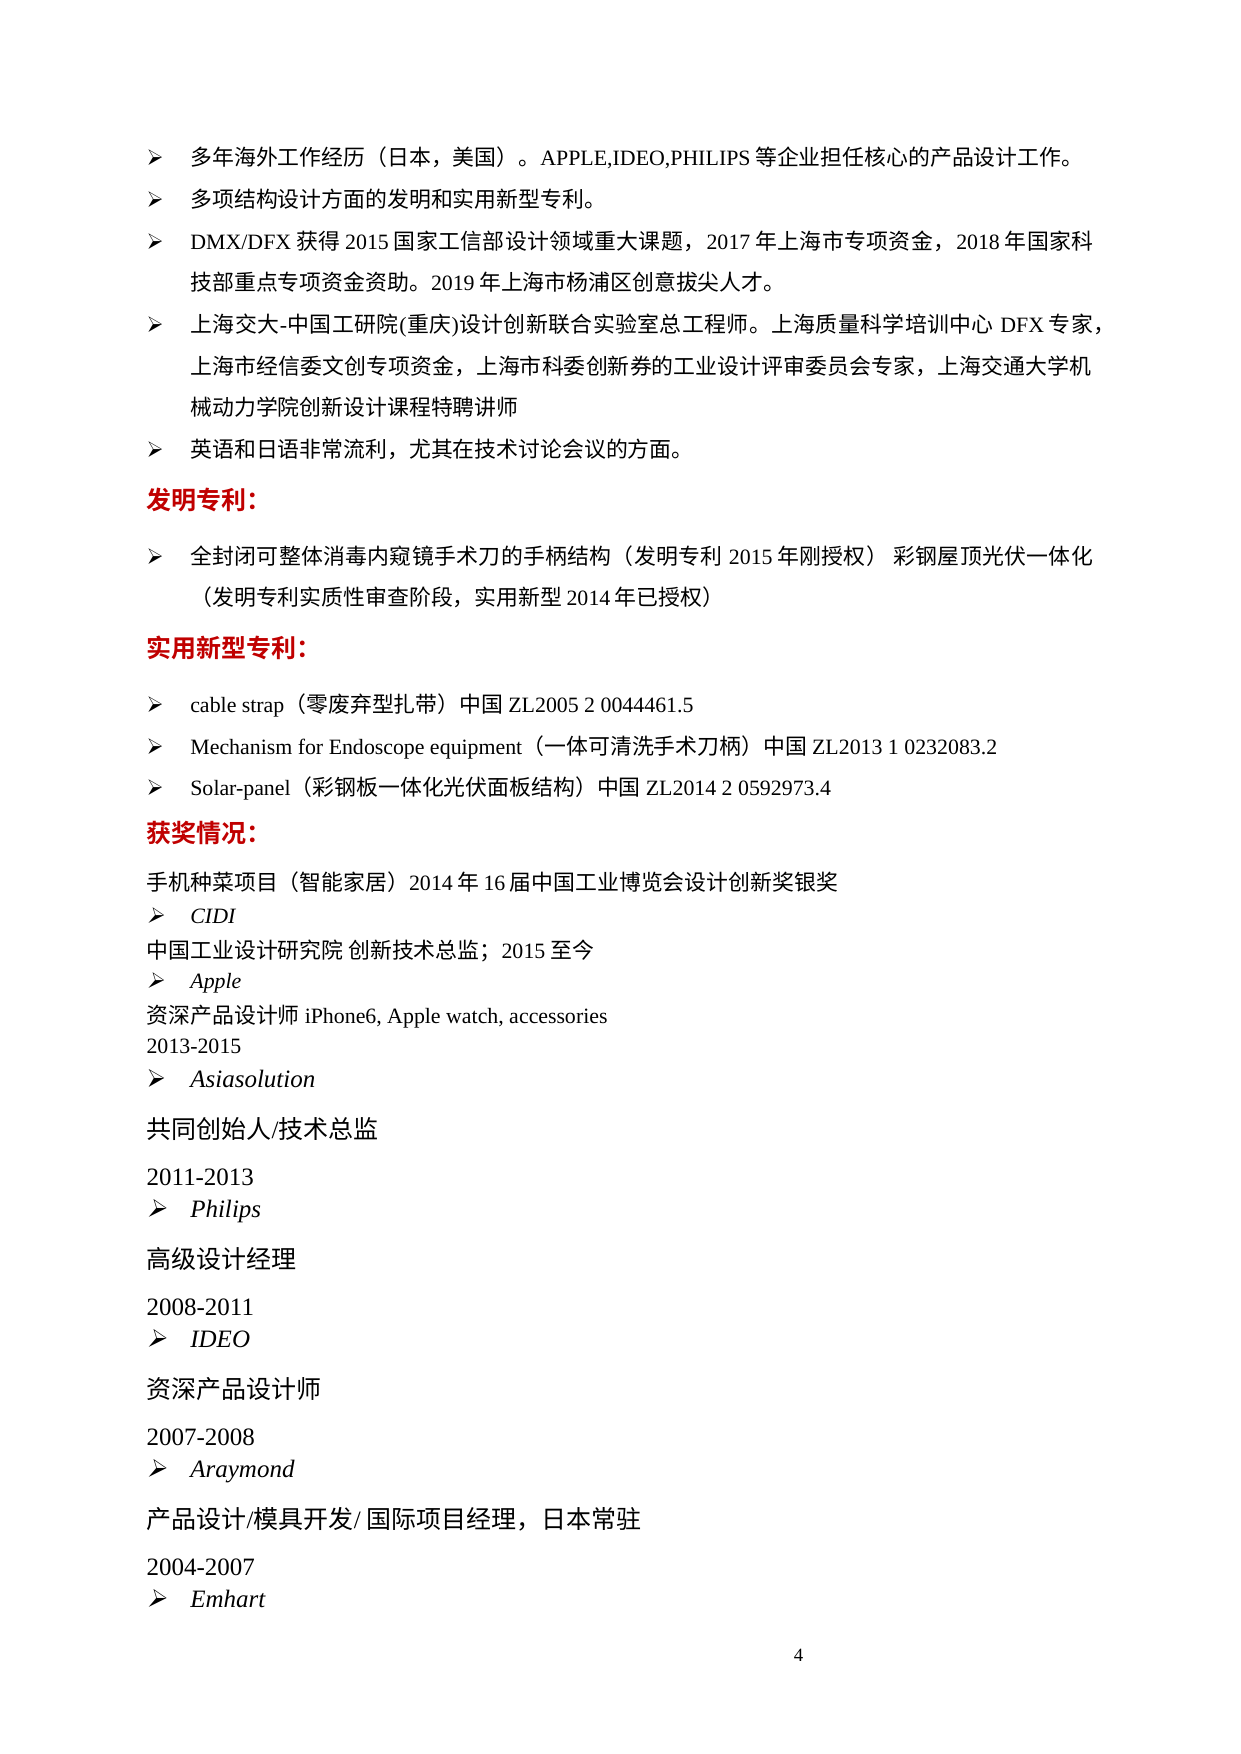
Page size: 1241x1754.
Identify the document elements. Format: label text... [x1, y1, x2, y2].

text 2011-2013 [146, 1160, 1094, 1192]
list DMX/DFX获得2015国家工信部设计领域重大课题，2017年上海市专项资金，2018年国家科技部重点专项资金资助。2019年上海市杨浦区创意拔尖人才。 [146, 216, 1094, 299]
text 产品设计/模具开发/ 国际项目经理，日本常驻 [146, 1485, 1094, 1550]
list cable strap（零废弃型扎带）中国 ZL2005 2 0044461.5 [146, 679, 1094, 721]
list CIDI [146, 900, 1094, 932]
list 全封闭可整体消毒内窥镜手术刀的手柄结构（发明专利2015年刚授权） 彩钢屋顶光伏一体化（发明专利实质性审查阶段，实用新型2014年已授权） [146, 531, 1094, 614]
list 上海交大-中国工研院(重庆)设计创新联合实验室总工程师。上海质量科学培训中心DFX专家，上海市经信委文创专项资金，上海市科委创新券的工业设计评审委员会专家，上海交通大学机械动力学院创新设计课程特聘讲师 [146, 299, 1094, 424]
list 获奖情况： [146, 804, 1094, 852]
text 实用新型专利： [146, 614, 1094, 679]
list Mechanism for Endoscope equipment（一体可清洗手术刀柄）中国 ZL2013 1 0232083.2 [146, 721, 1094, 762]
text 高级设计经理 [146, 1225, 1094, 1290]
list 英语和日语非常流利，尤其在技术讨论会议的方面。 [146, 424, 1094, 466]
text 共同创始人/技术总监 [146, 1095, 1094, 1160]
list 手机种菜项目（智能家居）2014年16届中国工业博览会设计创新奖银奖 [146, 852, 1094, 900]
text 资深产品设计师 iPhone6, Apple watch, accessories [146, 997, 1094, 1030]
text 2013-2015 [146, 1030, 1094, 1062]
list Apple [146, 965, 1094, 997]
text 2007-2008 [146, 1420, 1094, 1452]
text 2004-2007 [146, 1550, 1094, 1582]
list Solar-panel（彩钢板一体化光伏面板结构）中国 ZL2014 2 0592973.4 [146, 762, 1094, 804]
list Philips [146, 1192, 1094, 1225]
list Emhart [146, 1582, 1094, 1615]
list 多年海外工作经历（日本，美国）。APPLE,IDEO,PHILIPS等企业担任核心的产品设计工作。 [146, 132, 1094, 174]
list Asiasolution [146, 1062, 1094, 1095]
list IDEO [146, 1322, 1094, 1355]
list Araymond [146, 1452, 1094, 1485]
text 2008-2011 [146, 1290, 1094, 1322]
text 发明专利： [146, 466, 1094, 531]
list 多项结构设计方面的发明和实用新型专利。 [146, 174, 1094, 216]
text 资深产品设计师 [146, 1355, 1094, 1420]
text 中国工业设计研究院 创新技术总监；2015 至今 [146, 932, 1094, 965]
